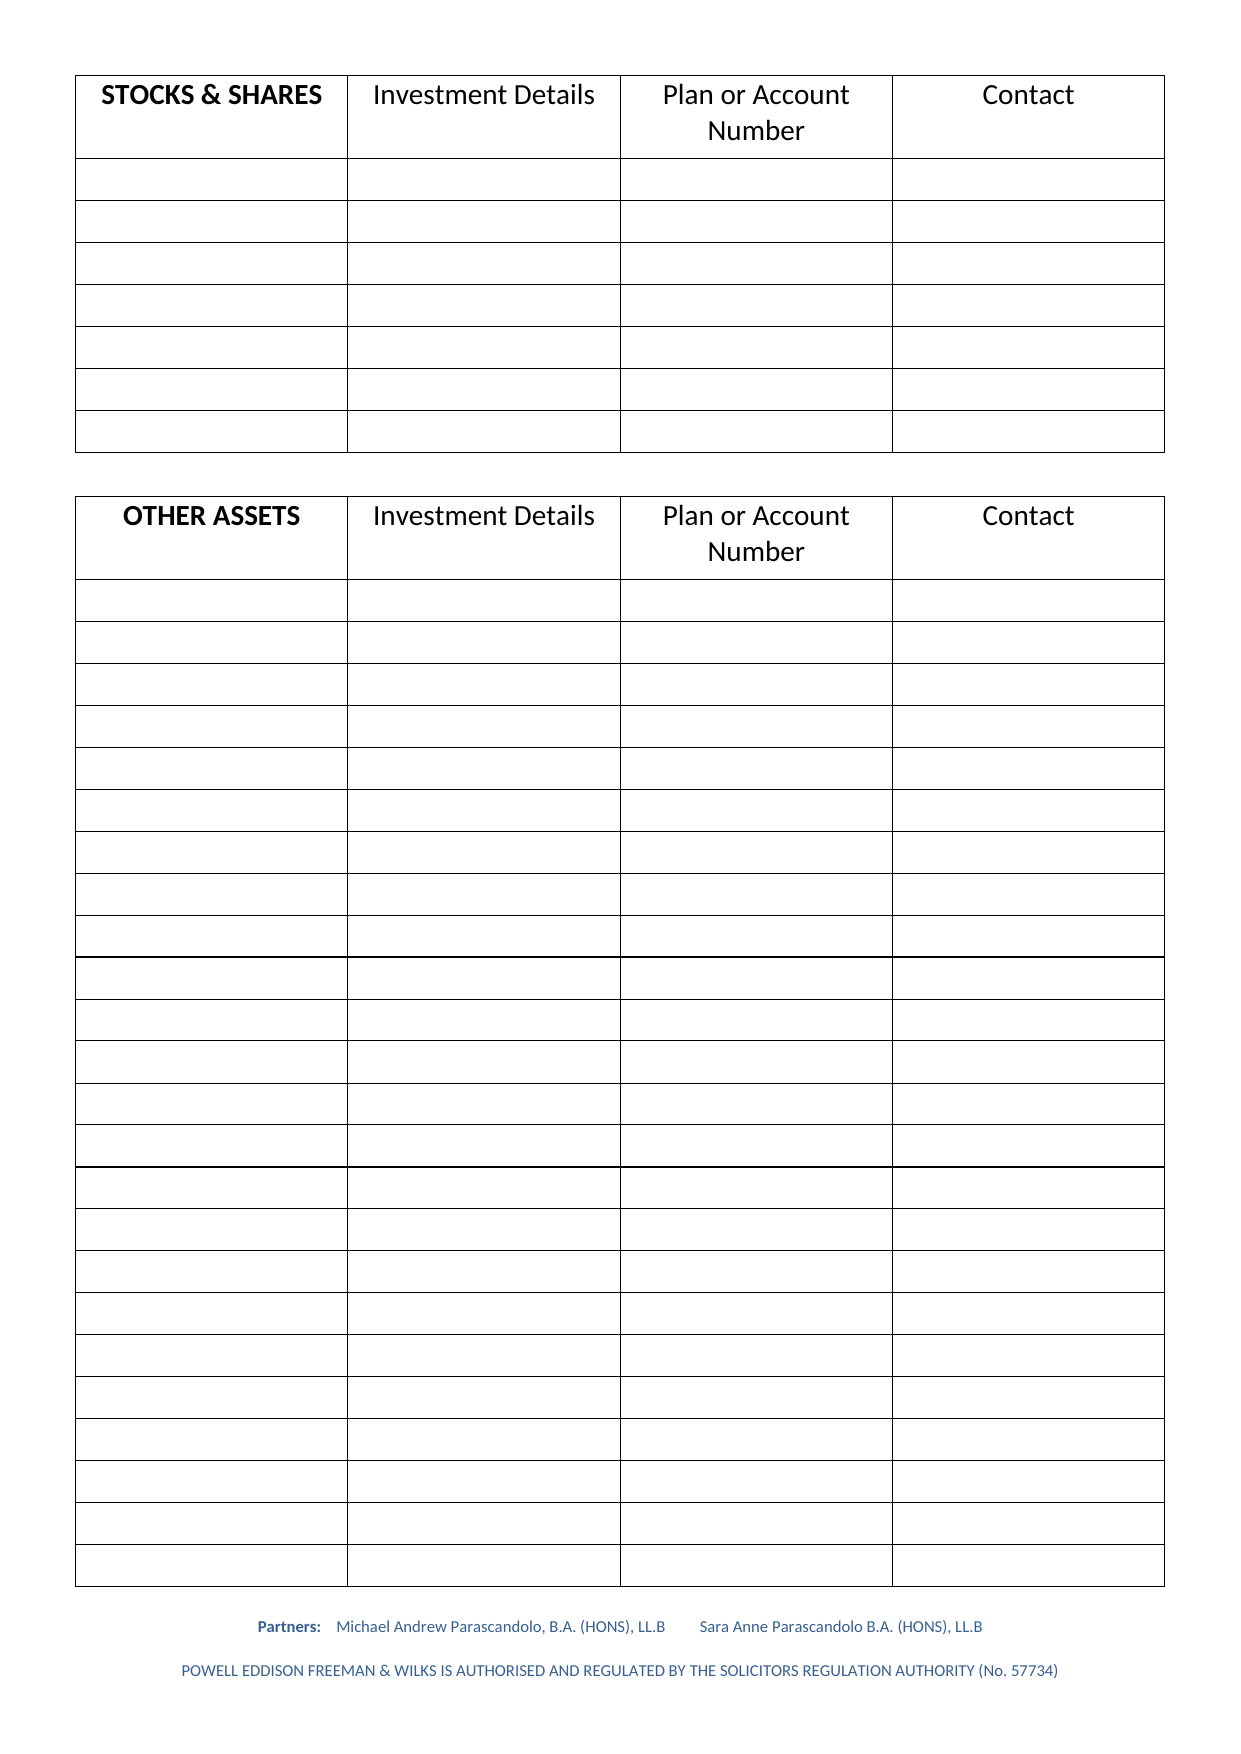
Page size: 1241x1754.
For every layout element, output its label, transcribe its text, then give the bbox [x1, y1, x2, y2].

table_cell [76, 1335, 347, 1376]
table_cell [621, 1545, 892, 1586]
table_cell [893, 1209, 1164, 1250]
table_cell [621, 1084, 892, 1124]
table_cell [893, 1335, 1164, 1376]
table_cell [76, 1209, 347, 1250]
table_cell [893, 1545, 1164, 1586]
table_cell [348, 1084, 620, 1124]
table_cell [893, 327, 1164, 368]
table_cell [348, 159, 620, 200]
table_cell [348, 790, 620, 831]
table_cell [621, 1251, 892, 1292]
table_cell [893, 201, 1164, 242]
table_cell [893, 1377, 1164, 1418]
table_cell [893, 243, 1164, 284]
table_cell [76, 1545, 347, 1586]
table_cell [621, 664, 892, 704]
table_cell [893, 748, 1164, 788]
table_header Contact [893, 497, 1164, 579]
table_cell [348, 1251, 620, 1292]
table_cell [76, 916, 347, 956]
table_cell [76, 1084, 347, 1124]
table_cell [348, 411, 620, 452]
table_cell [621, 1168, 892, 1208]
table_cell [76, 369, 347, 409]
table_cell [621, 874, 892, 914]
table_cell [621, 411, 892, 452]
table_header Contact [893, 76, 1164, 158]
table_cell [621, 1000, 892, 1040]
table_cell [621, 958, 892, 998]
table_cell [76, 1000, 347, 1040]
table_cell [76, 159, 347, 200]
table_cell [893, 411, 1164, 452]
table_cell [621, 285, 892, 326]
table_cell [893, 832, 1164, 872]
table_cell [348, 1293, 620, 1334]
table_cell [76, 1125, 347, 1166]
table_cell [621, 790, 892, 831]
table_cell [621, 580, 892, 621]
table_cell [621, 159, 892, 200]
table_header Investment Details [348, 497, 620, 579]
table_cell [621, 327, 892, 368]
table_cell [348, 622, 620, 663]
table_cell [76, 580, 347, 621]
table_cell [893, 1125, 1164, 1166]
table_cell [76, 285, 347, 326]
table_cell [621, 706, 892, 747]
table_cell [893, 664, 1164, 704]
table_cell [621, 1209, 892, 1250]
table_cell [893, 706, 1164, 747]
table_cell [348, 369, 620, 409]
table_cell [348, 327, 620, 368]
table_cell [348, 1125, 620, 1166]
table_cell [76, 243, 347, 284]
table_cell [621, 1125, 892, 1166]
table_header OTHER ASSETS [76, 497, 347, 579]
table_header STOCKS & SHARES [76, 76, 347, 158]
table_cell [893, 958, 1164, 998]
table_cell [76, 1293, 347, 1334]
table_cell [621, 1041, 892, 1082]
table_cell [348, 1335, 620, 1376]
table_cell [76, 874, 347, 914]
table_cell [893, 369, 1164, 409]
table_cell [348, 1209, 620, 1250]
table_cell [76, 664, 347, 704]
table_header Plan or Account Number [621, 497, 892, 579]
table_cell [893, 1419, 1164, 1460]
table_cell [348, 580, 620, 621]
table_cell [893, 1251, 1164, 1292]
table_cell [348, 1168, 620, 1208]
table_cell [76, 201, 347, 242]
table_cell [76, 706, 347, 747]
table_cell [76, 1168, 347, 1208]
table_cell [76, 411, 347, 452]
table_cell [893, 580, 1164, 621]
table_cell [893, 159, 1164, 200]
table_cell [621, 1419, 892, 1460]
table_cell [893, 1041, 1164, 1082]
table_cell [76, 1041, 347, 1082]
table_cell [348, 243, 620, 284]
table_cell [621, 243, 892, 284]
table_cell [893, 874, 1164, 914]
table_cell [348, 706, 620, 747]
table_cell [76, 1461, 347, 1502]
table_header Investment Details [348, 76, 620, 158]
table_cell [893, 1503, 1164, 1544]
table_cell [348, 285, 620, 326]
table_cell [348, 1545, 620, 1586]
table_cell [348, 1419, 620, 1460]
table_cell [348, 832, 620, 872]
table_cell [348, 874, 620, 914]
table_cell [348, 916, 620, 956]
table_cell [621, 1377, 892, 1418]
table_cell [76, 958, 347, 998]
table_cell [893, 790, 1164, 831]
table_cell [621, 748, 892, 788]
table_cell [893, 622, 1164, 663]
table_cell [621, 1461, 892, 1502]
table_cell [893, 1084, 1164, 1124]
table_cell [76, 1503, 347, 1544]
table_cell [348, 664, 620, 704]
table_cell [893, 1293, 1164, 1334]
table_cell [621, 1335, 892, 1376]
table_cell [621, 1293, 892, 1334]
table_cell [621, 369, 892, 409]
table_cell [76, 1377, 347, 1418]
table_cell [348, 748, 620, 788]
table_cell [76, 1251, 347, 1292]
table_cell [76, 832, 347, 872]
table_cell [893, 916, 1164, 956]
table_cell [621, 622, 892, 663]
table_cell [348, 1041, 620, 1082]
table_cell [76, 1419, 347, 1460]
table_cell [348, 1000, 620, 1040]
table_cell [348, 958, 620, 998]
table_cell [621, 201, 892, 242]
table_cell [348, 1377, 620, 1418]
table_cell [76, 790, 347, 831]
table_header Plan or Account Number [621, 76, 892, 158]
table_cell [621, 1503, 892, 1544]
table_cell [621, 832, 892, 872]
table_cell [76, 748, 347, 788]
table_cell [893, 285, 1164, 326]
table_cell [893, 1168, 1164, 1208]
table_cell [893, 1000, 1164, 1040]
table_cell [348, 1503, 620, 1544]
table_cell [348, 201, 620, 242]
table_cell [76, 622, 347, 663]
table_cell [76, 327, 347, 368]
table_cell [621, 916, 892, 956]
table_cell [893, 1461, 1164, 1502]
table_cell [348, 1461, 620, 1502]
